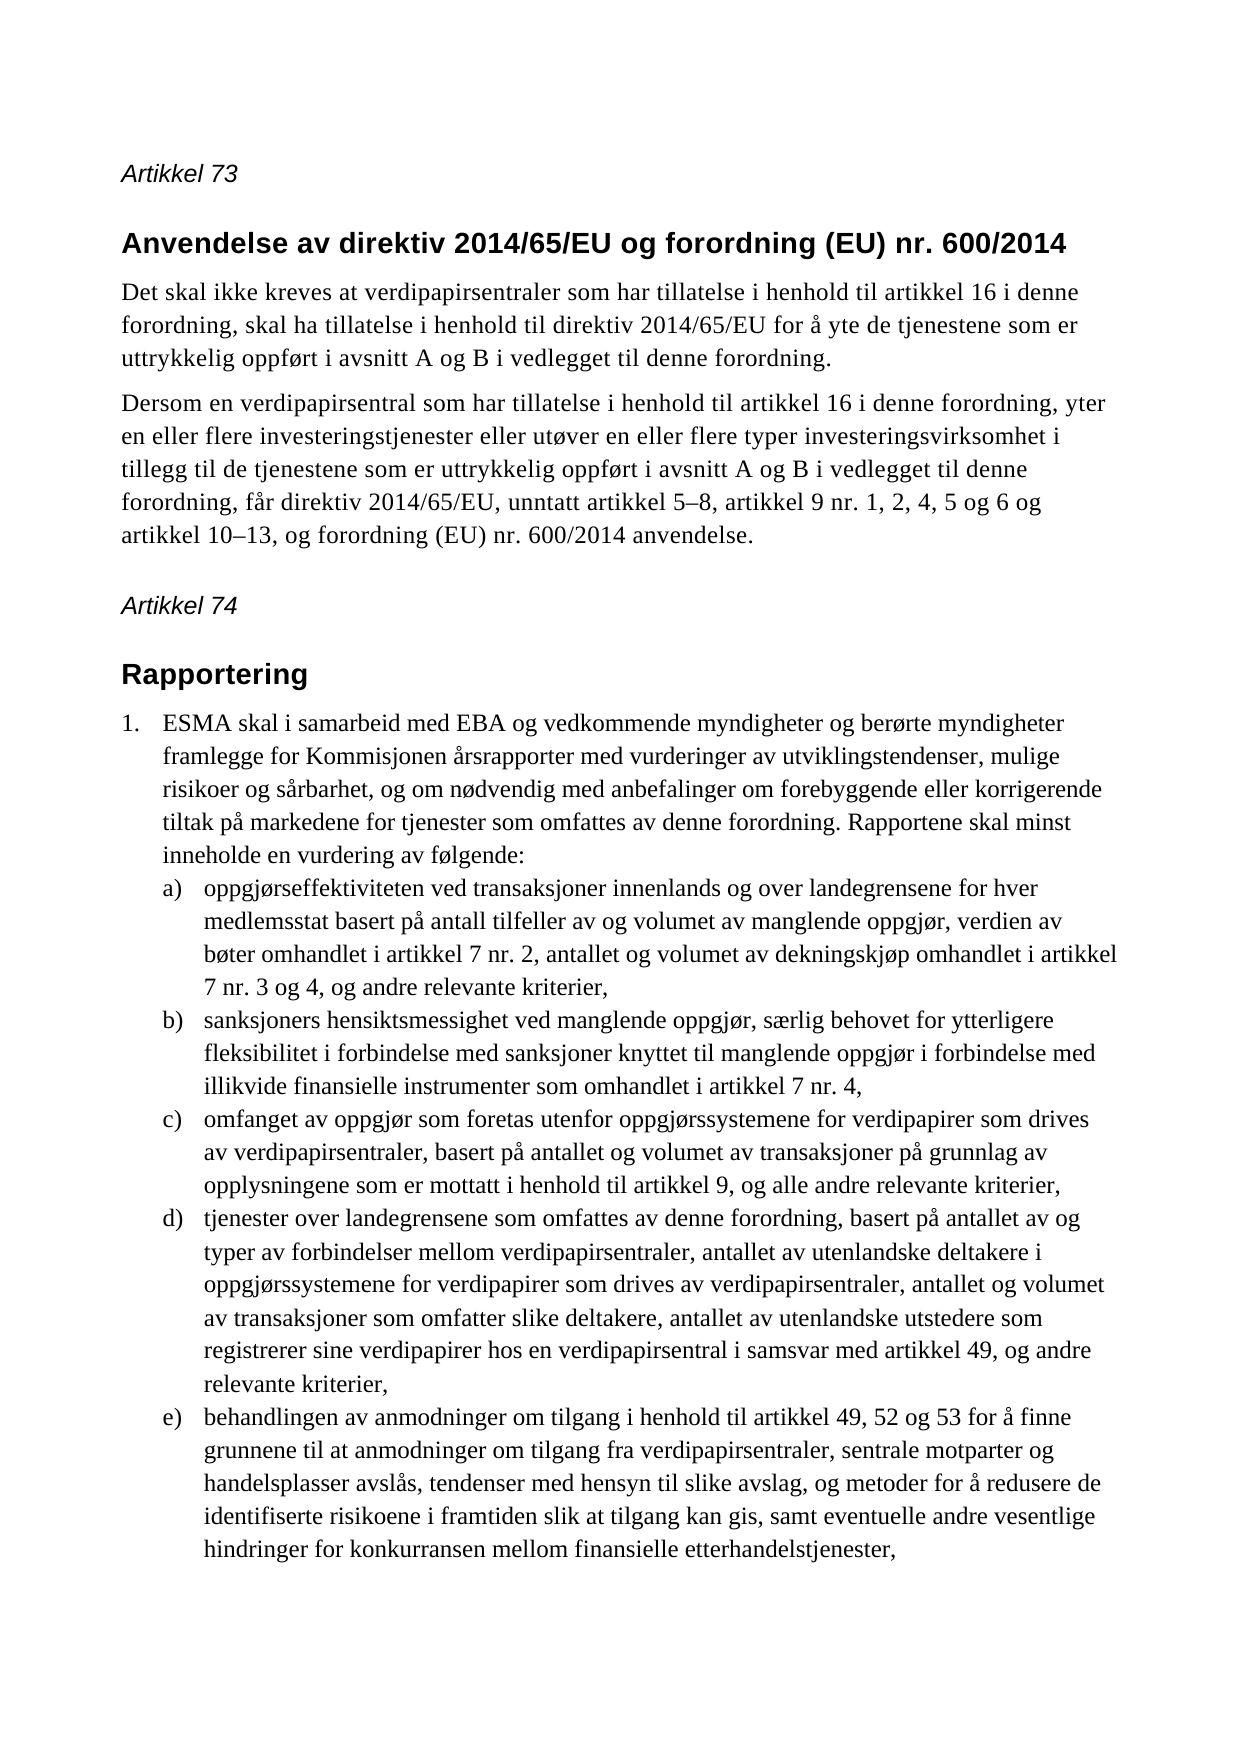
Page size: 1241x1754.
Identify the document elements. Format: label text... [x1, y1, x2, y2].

text Artikkel 73 [121, 159, 1119, 188]
text Det skal ikke kreves at verdipapirsentraler som har tillatelse i henhold til artikkel 16 i denne forordning, skal ha tillatelse i henhold til direktiv 2014/65/EU for å yte de tjenestene som er uttrykkelig oppført i avsnitt A og B i vedlegget til denne forordning. [121, 277, 1119, 372]
subtitle Anvendelse av direktiv 2014/65/EU og forordning (EU) nr. 600/2014 [121, 226, 1119, 259]
list c) omfanget av oppgjør som foretas utenfor oppgjørssystemene for verdipapirer som drives av verdipapirsentraler, basert på antallet og volumet av transaksjoner på grunnlag av opplysningene som er mottatt i henhold til artikkel 9, og alle andre relevante kriterier, [162, 1104, 1119, 1199]
list d) tjenester over landegrensene som omfattes av denne forordning, basert på antallet av og typer av forbindelser mellom verdipapirsentraler, antallet av utenlandske deltakere i oppgjørssystemene for verdipapirer som drives av verdipapirsentraler, antallet og volumet av transaksjoner som omfatter slike deltakere, antallet av utenlandske utstedere som registrerer sine verdipapirer hos en verdipapirsentral i samsvar med artikkel 49, og andre relevante kriterier, [162, 1203, 1119, 1397]
list b) sanksjoners hensiktsmessighet ved manglende oppgjør, særlig behovet for ytterligere fleksibilitet i forbindelse med sanksjoner knyttet til manglende oppgjør i forbindelse med illikvide finansielle instrumenter som omhandlet i artikkel 7 nr. 4, [162, 1005, 1119, 1100]
text Artikkel 74 [121, 591, 1119, 620]
list 1. ESMA skal i samarbeid med EBA og vedkommende myndigheter og berørte myndigheter framlegge for Kommisjonen årsrapporter med vurderinger av utviklingstendenser, mulige risikoer og sårbarhet, og om nødvendig med anbefalinger om forebyggende eller korrigerende tiltak på markedene for tjenester som omfattes av denne forordning. Rapportene skal minst inneholde en vurdering av følgende: [121, 708, 1119, 869]
list e) behandlingen av anmodninger om tilgang i henhold til artikkel 49, 52 og 53 for å finne grunnene til at anmodninger om tilgang fra verdipapirsentraler, sentrale motparter og handelsplasser avslås, tendenser med hensyn til slike avslag, og metoder for å redusere de identifiserte risikoene i framtiden slik at tilgang kan gis, samt eventuelle andre vesentlige hindringer for konkurransen mellom finansielle etterhandelstjenester, [162, 1402, 1119, 1562]
text Dersom en verdipapirsentral som har tillatelse i henhold til artikkel 16 i denne forordning, yter en eller flere investeringstjenester eller utøver en eller flere typer investeringsvirksomhet i tillegg til de tjenestene som er uttrykkelig oppført i avsnitt A og B i vedlegget til denne forordning, får direktiv 2014/65/EU, unntatt artikkel 5–8, artikkel 9 nr. 1, 2, 4, 5 og 6 og artikkel 10–13, og forordning (EU) nr. 600/2014 anvendelse. [121, 388, 1119, 549]
subtitle Rapportering [121, 657, 1119, 691]
list a) oppgjørseffektiviteten ved transaksjoner innenlands og over landegrensene for hver medlemsstat basert på antall tilfeller av og volumet av manglende oppgjør, verdien av bøter omhandlet i artikkel 7 nr. 2, antallet og volumet av dekningskjøp omhandlet i artikkel 7 nr. 3 og 4, og andre relevante kriterier, [162, 873, 1119, 1001]
